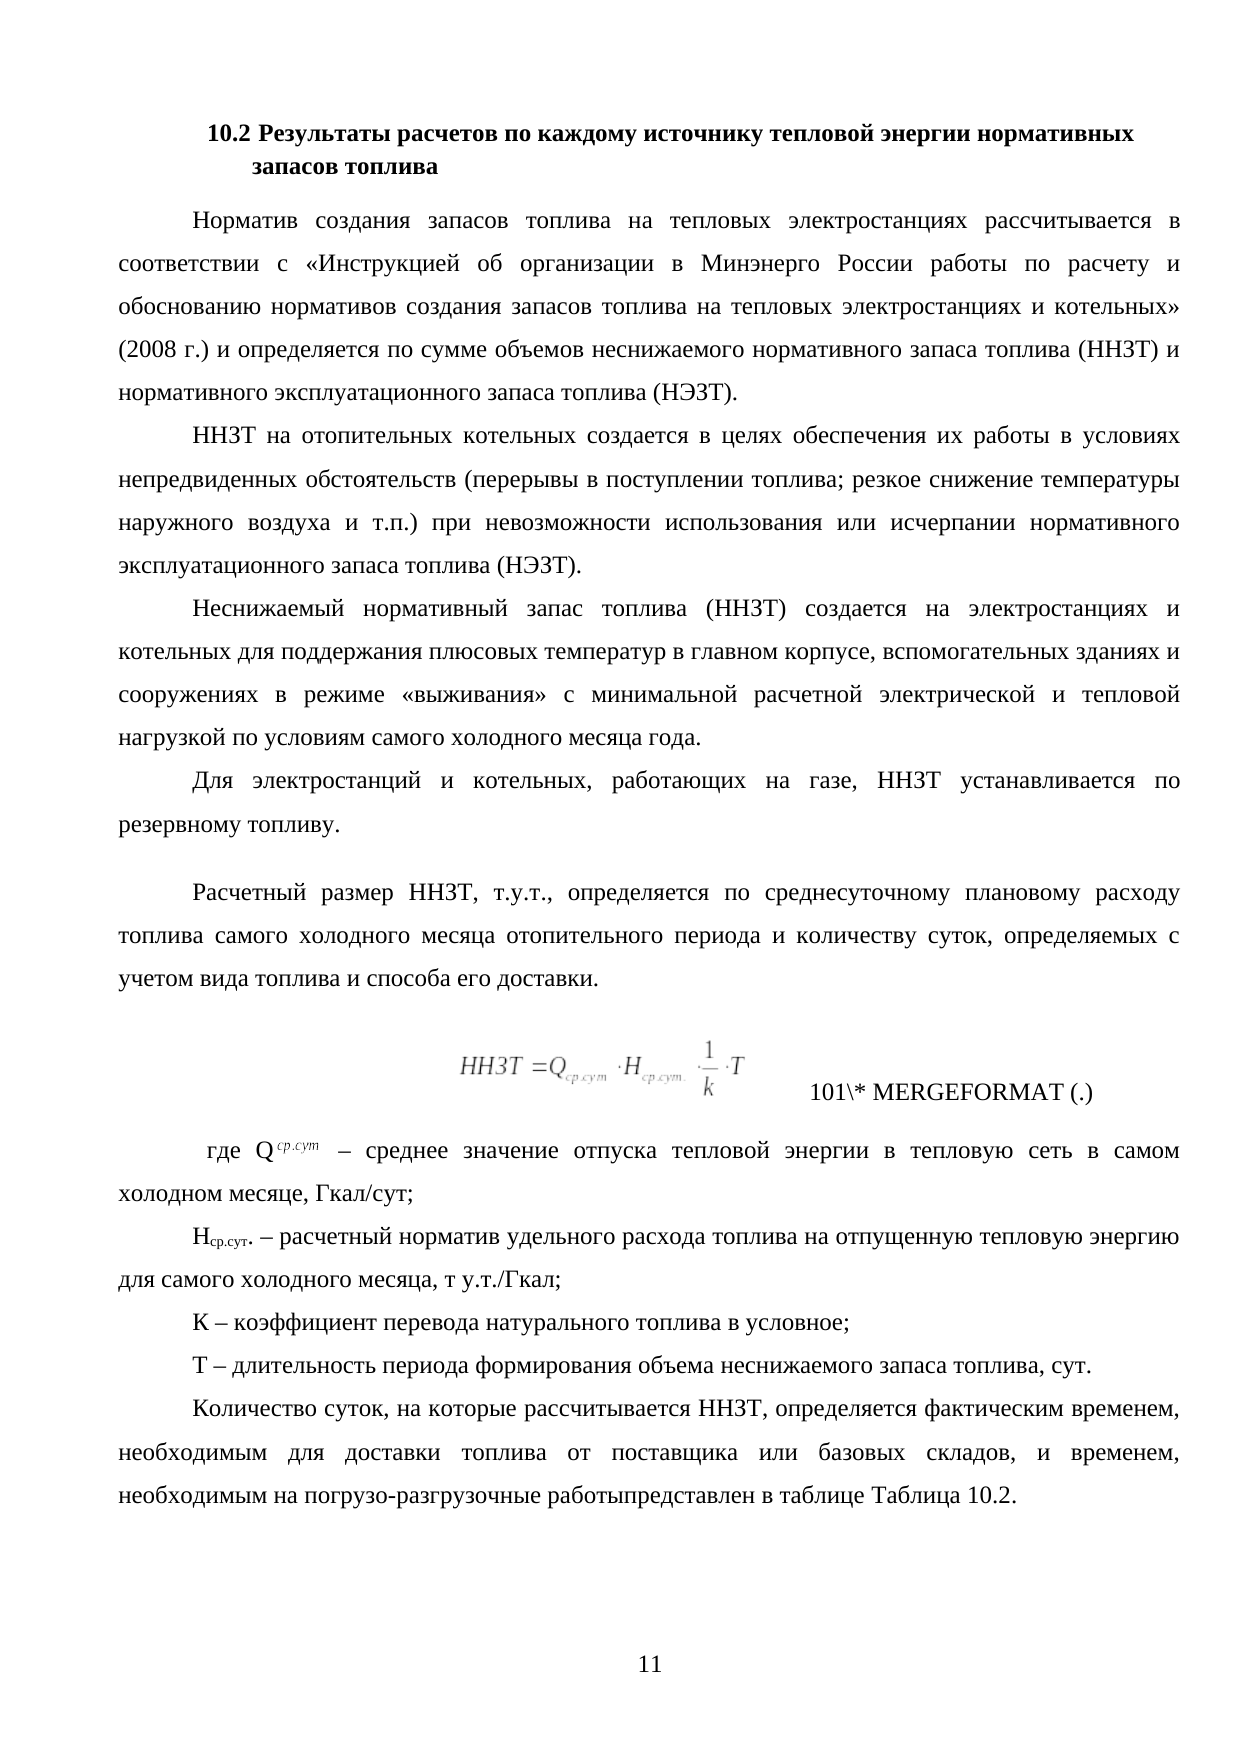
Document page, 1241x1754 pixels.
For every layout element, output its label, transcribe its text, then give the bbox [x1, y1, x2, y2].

subtitle Результаты расчетов по каждому источнику тепловой энергии нормативных запасов топлива [207, 118, 1181, 180]
text Нср.сут. – расчетный норматив удельного расхода топлива на отпущенную тепловую энергию для самого холодного месяца, т у.т./Гкал; [118, 1221, 1181, 1293]
text Расчетный размер ННЗТ, т.у.т., определяется по среднесуточному плановому расходу топлива самого холодного месяца отопительного периода и количеству суток, определяемых с учетом вида топлива и способа его доставки. [118, 877, 1181, 992]
text Т – длительность периода формирования объема неснижаемого запаса топлива, сут. [118, 1350, 1181, 1379]
text К – коэффициент перевода натурального топлива в условное; [118, 1307, 1181, 1336]
text Количество суток, на которые рассчитывается ННЗТ, определяется фактическим временем, необходимым для доставки топлива от поставщика или базовых складов, и временем, необходимым на погрузо-разгрузочные работыпредставлен в таблице Таблица 10.2. [118, 1393, 1181, 1508]
text Норматив создания запасов топлива на тепловых электростанциях рассчитывается в соответствии с «Инструкцией об организации в Минэнерго России работы по расчету и обоснованию нормативов создания запасов топлива на тепловых электростанциях и котельных» (2008 г.) и определяется по сумме объемов неснижаемого нормативного запаса топлива (ННЗТ) и нормативного эксплуатационного запаса топлива (НЭЗТ). [118, 205, 1181, 406]
text где Q – среднее значение отпуска тепловой энергии в тепловую сеть в самом холодном месяце, Гкал/сут; [118, 1135, 1181, 1207]
text Для электростанций и котельных, работающих на газе, ННЗТ устанавливается по резервному топливу. [118, 766, 1181, 837]
text Неснижаемый нормативный запас топлива (ННЗТ) создается на электростанциях и котельных для поддержания плюсовых температур в главном корпусе, вспомогательных зданиях и сооружениях в режиме «выживания» с минимальной расчетной электрической и тепловой нагрузкой по условиям самого холодного месяца года. [118, 593, 1181, 751]
text ННЗТ на отопительных котельных создается в целях обеспечения их работы в условиях непредвиденных обстоятельств (перерывы в поступлении топлива; резкое снижение температуры наружного воздуха и т.п.) при невозможности использования или исчерпании нормативного эксплуатационного запаса топлива (НЭЗТ). [118, 421, 1181, 579]
